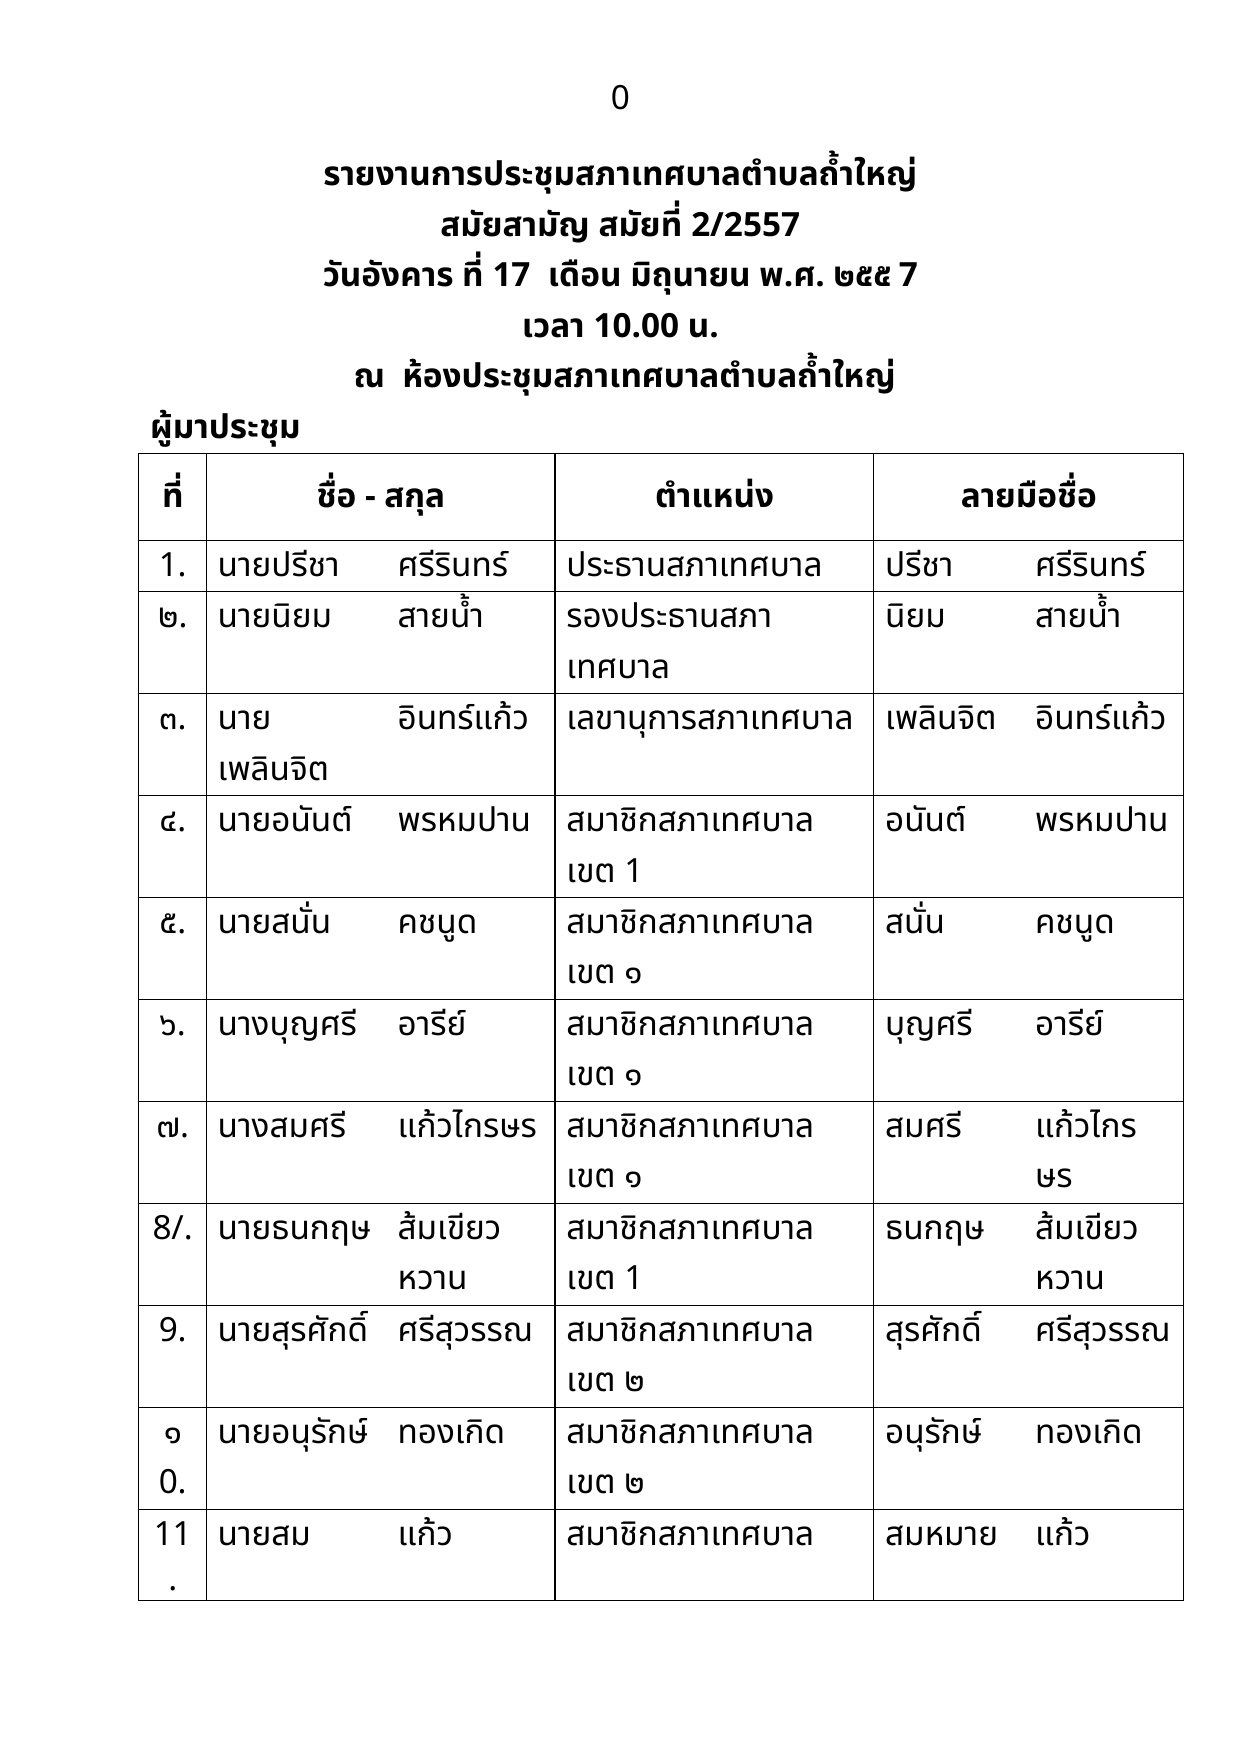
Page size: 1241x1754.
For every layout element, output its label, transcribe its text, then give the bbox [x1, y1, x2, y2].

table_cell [556, 1510, 873, 1600]
table_cell ๒. [139, 592, 206, 693]
table_cell 1. [139, 541, 206, 591]
table_cell แก้วศรีนวล [1024, 1510, 1183, 1600]
table_cell นายสุรศักดิ์ [207, 1306, 386, 1407]
table_cell ๔. [139, 796, 206, 897]
table_cell ส้มเขียวหวาน [1024, 1204, 1183, 1305]
table_cell ๗. [139, 1102, 206, 1203]
text เวลา 10.00 น. [150, 302, 1090, 352]
table_header ลายมือชื่อ [874, 454, 1183, 540]
table_cell 8/. [139, 1204, 206, 1305]
table_cell สมาชิกสภาเทศบาล เขต ๒ [556, 1306, 873, 1407]
table_cell นายอนุรักษ์ [207, 1408, 386, 1508]
table_cell เพลินจิต [874, 694, 1024, 795]
table_cell สมหมาย [874, 1510, 1024, 1600]
table_cell นางบุญศรี [207, 1000, 386, 1101]
table_cell แก้วไกรษร [1024, 1102, 1183, 1203]
table_cell ๖. [139, 1000, 206, 1101]
table_cell อินทร์แก้ว [386, 694, 554, 795]
table_cell สายน้ำ [1024, 592, 1183, 693]
table_cell นายปรีชา [207, 541, 386, 591]
table_cell นายสนั่น [207, 898, 386, 999]
table_cell พรหมปาน [386, 796, 554, 897]
table_cell ธนกฤษ [874, 1204, 1024, 1305]
table_cell นายนิยม [207, 592, 386, 693]
table_cell สุรศักดิ์ [874, 1306, 1024, 1407]
table_cell เลขานุการสภาเทศบาล [556, 694, 873, 795]
table_cell พรหมปาน [1024, 796, 1183, 897]
table_cell ศรีรินทร์ [386, 541, 554, 591]
table_header ที่ [139, 454, 206, 540]
table_cell สมศรี [874, 1102, 1024, 1203]
table_cell ทองเกิด [386, 1408, 554, 1508]
table_cell อนันต์ [874, 796, 1024, 897]
table_cell สมาชิกสภาเทศบาล เขต ๒ [556, 1408, 873, 1508]
table_cell แก้วไกรษร [386, 1102, 554, 1203]
table_cell นิยม [874, 592, 1024, 693]
table_cell สายน้ำ [386, 592, 554, 693]
table_cell สมาชิกสภาเทศบาล เขต ๑ [556, 1102, 873, 1203]
table_cell นายอนันต์ [207, 796, 386, 897]
table_cell ทองเกิด [1024, 1408, 1183, 1508]
table_cell อินทร์แก้ว [1024, 694, 1183, 795]
table_cell ศรีสุวรรณ [1024, 1306, 1183, 1407]
table_cell สมาชิกสภาเทศบาล เขต 1 [556, 1204, 873, 1305]
table_cell สนั่น [874, 898, 1024, 999]
table_cell สมาชิกสภาเทศบาล เขต 1 [556, 796, 873, 897]
text ผู้มาประชุม [150, 403, 1090, 453]
table_cell นางสมศรี [207, 1102, 386, 1203]
table_cell สมาชิกสภาเทศบาล เขต ๑ [556, 898, 873, 999]
text วันอังคาร ที่ 17 เดือน มิถุนายน พ.ศ. ๒๕๕7 [150, 251, 1090, 302]
table_cell ๑0. [139, 1408, 206, 1508]
table_cell อนุรักษ์ [874, 1408, 1024, 1508]
table_cell แก้วศรีนวล [386, 1510, 554, 1600]
table_cell นายธนกฤษ [207, 1204, 386, 1305]
table_cell ศรีรินทร์ [1024, 541, 1183, 591]
table_cell ศรีสุวรรณ [386, 1306, 554, 1407]
table_cell 9. [139, 1306, 206, 1407]
table_cell ส้มเขียวหวาน [386, 1204, 554, 1305]
table_cell ปรีชา [874, 541, 1024, 591]
table_cell อารีย์ [1024, 1000, 1183, 1101]
table_cell คชนูด [1024, 898, 1183, 999]
text สมัยสามัญ สมัยที่ 2/2557 [150, 200, 1090, 251]
table_cell 11. [139, 1510, 206, 1600]
table_cell นายเพลินจิต [207, 694, 386, 795]
table_cell รองประธานสภาเทศบาล [556, 592, 873, 693]
text รายงานการประชุมสภาเทศบาลตำบลถ้ำใหญ่ [150, 150, 1090, 200]
table_cell อารีย์ [386, 1000, 554, 1101]
table_header ชื่อ - สกุล [207, 454, 554, 540]
table_header ตำแหน่ง [556, 454, 873, 540]
table_cell คชนูด [386, 898, 554, 999]
table_cell ๓. [139, 694, 206, 795]
text ณ ห้องประชุมสภาเทศบาลตำบลถ้ำใหญ่ [150, 352, 1090, 403]
table_cell สมาชิกสภาเทศบาล เขต ๑ [556, 1000, 873, 1101]
table_cell ประธานสภาเทศบาล [556, 541, 873, 591]
table_cell นายสมหมาย [207, 1510, 386, 1600]
table_cell บุญศรี [874, 1000, 1024, 1101]
table_cell ๕. [139, 898, 206, 999]
